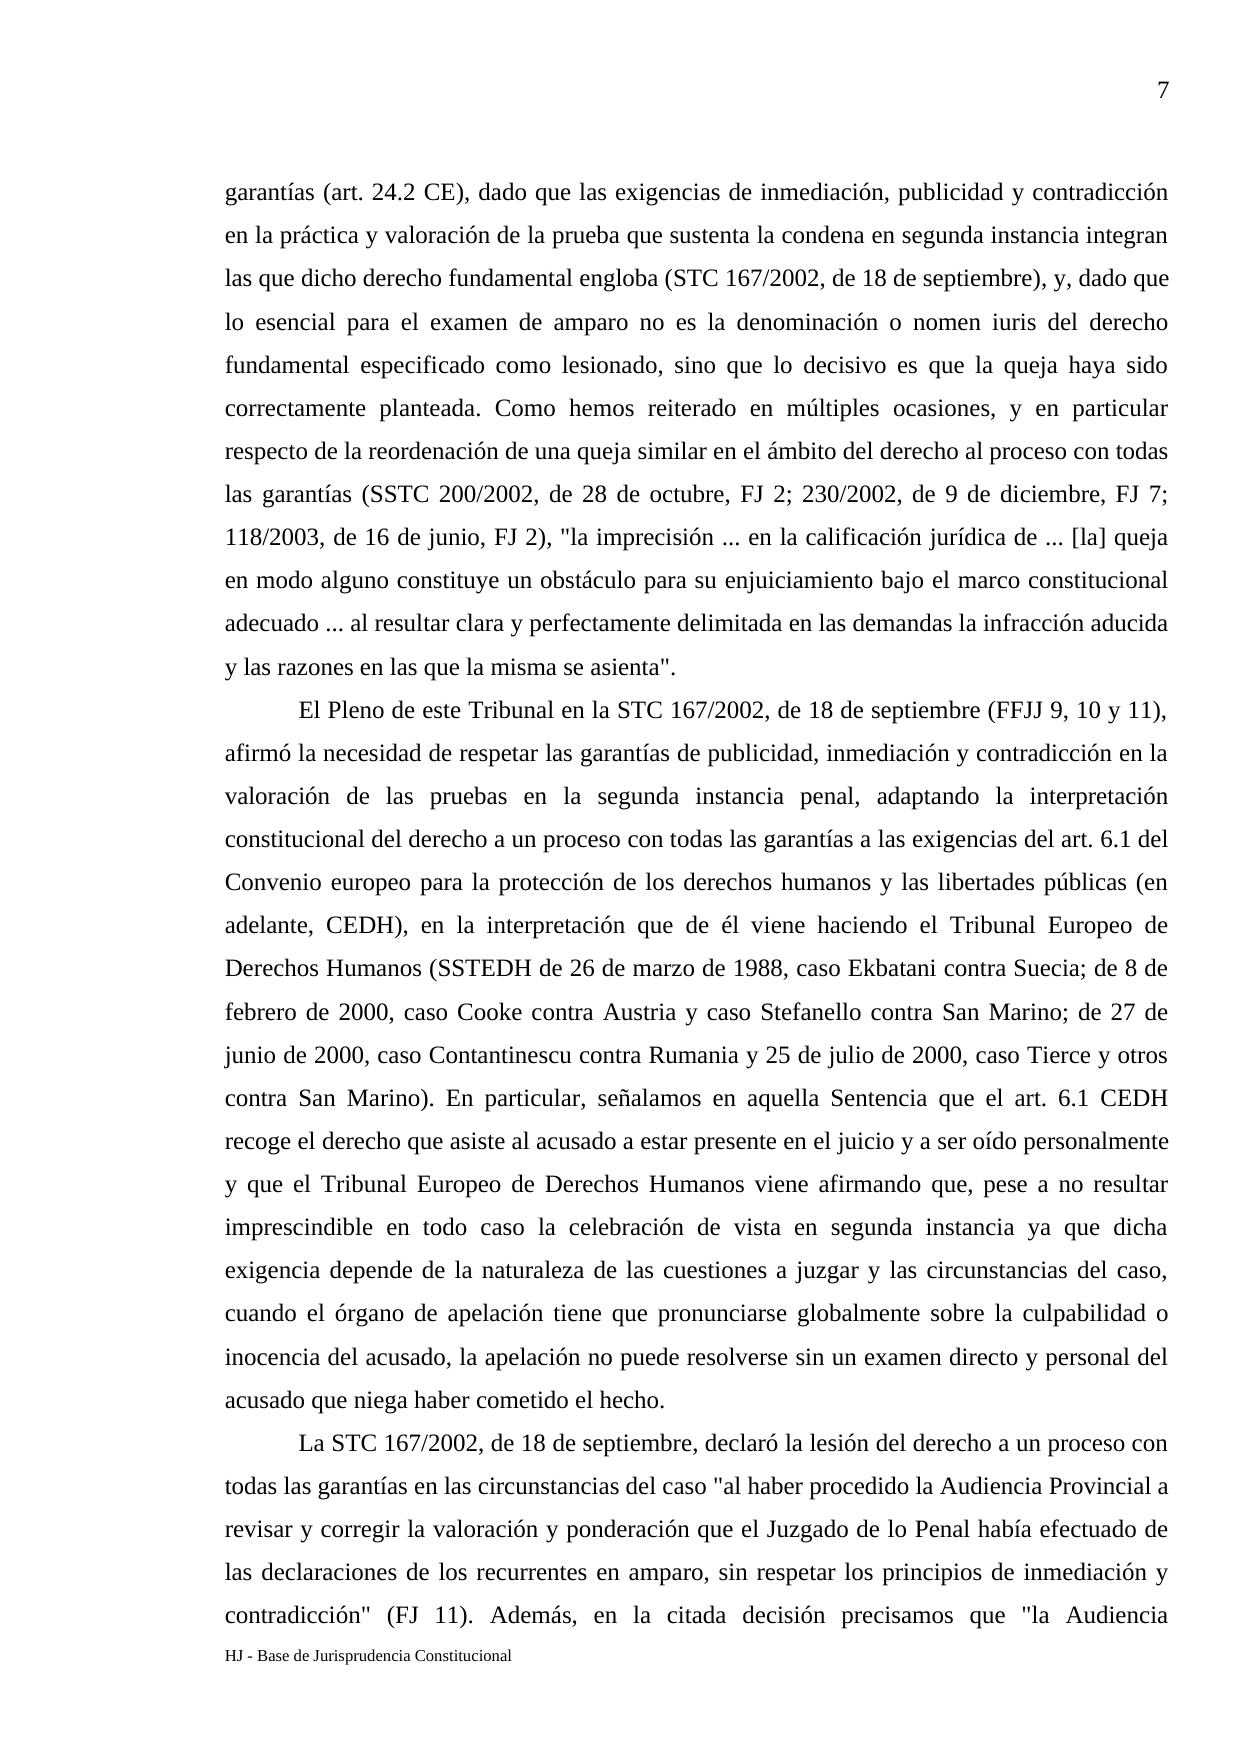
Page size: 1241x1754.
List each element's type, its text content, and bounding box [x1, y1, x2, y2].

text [224, 1428, 1169, 1629]
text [224, 177, 1169, 680]
text El Pleno de este Tribunal en la STC 167/2002, de 18 de septiembre (FFJJ 9, 10 y 11), afirmó la necesidad de respetar las garantías de publicidad, inmediación y contradicción en la valoración de las pruebas en la segunda instancia penal, adaptando la interpretación constitucional del derecho a un proceso con todas las garantías a las exigencias del art. 6.1 del Convenio europeo para la protección de los derechos humanos y las libertades públicas (en adelante, CEDH), en la interpretación que de él viene haciendo el Tribunal Europeo de Derechos Humanos (SSTEDH de 26 de marzo de 1988, caso Ekbatani contra Suecia; de 8 de febrero de 2000, caso Cooke contra Austria y caso Stefanello contra San Marino; de 27 de junio de 2000, caso Contantinescu contra Rumania y 25 de julio de 2000, caso Tierce y otros contra San Marino). En particular, señalamos en aquella Sentencia que el art. 6.1 CEDH recoge el derecho que asiste al acusado a estar presente en el juicio y a ser oído personalmente y que el Tribunal Europeo de Derechos Humanos viene afirmando que, pese a no resultar imprescindible en todo caso la celebración de vista en segunda instancia ya que dicha exigencia depende de la naturaleza de las cuestiones a juzgar y las circunstancias del caso, cuando el órgano de apelación tiene que pronunciarse globalmente sobre la culpabilidad o inocencia del acusado, la apelación no puede resolverse sin un examen directo y personal del acusado que niega haber cometido el hecho. [224, 695, 1169, 1413]
